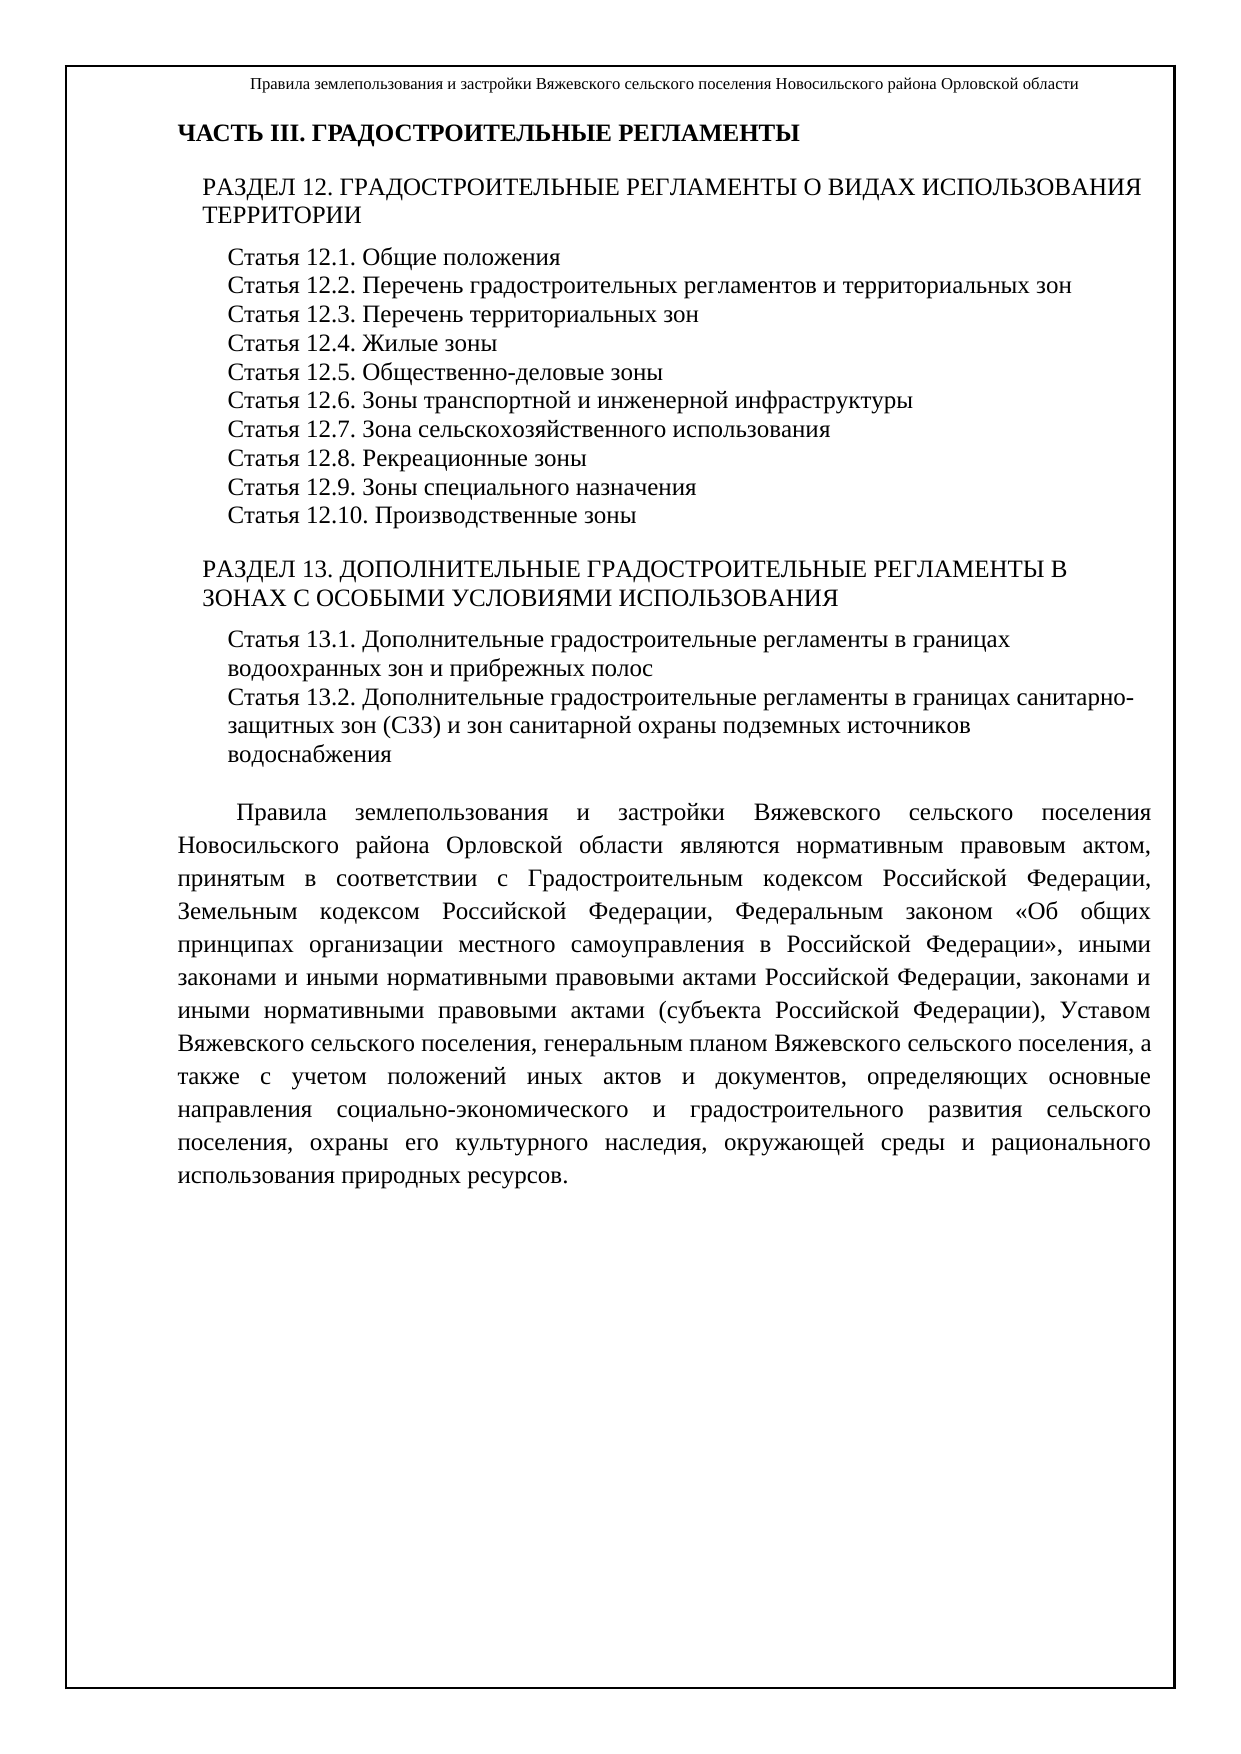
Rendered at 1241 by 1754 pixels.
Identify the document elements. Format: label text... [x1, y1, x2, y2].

text Статья 12.4. Жилые зоны 53 [227, 328, 1152, 357]
text Часть III. Градостроительные регламенты 50 [177, 118, 1152, 147]
text РАЗДЕЛ 13. ДОПОЛНИТЕЛЬНЫЕ ГРАДОСТРОИТЕЛЬНЫЕ РЕГЛАМЕНТЫ В ЗОНАХ С ОСОБЫМИ УСЛОВИЯМИ ИСПОЛЬЗОВАНИЯ 75 [202, 554, 1152, 612]
text Статья 13.2. Дополнительные градостроительные регламенты в границах санитарно-защитных зон (С33) и зон санитарной охраны подземных источников водоснабжения 76 [227, 682, 1152, 768]
text Правила землепользования и застройки Вяжевского сельского поселения Новосильского района Орловской области являются нормативным правовым актом, принятым в соответствии с Градостроительным кодексом Российской Федерации, Земельным кодексом Российской Федерации, Федеральным законом «Об общих принципах организации местного самоуправления в Российской Федерации», иными законами и иными нормативными правовыми актами Российской Федерации, законами и иными нормативными правовыми актами (субъекта Российской Федерации), Уставом Вяжевского сельского поселения, генеральным планом Вяжевского сельского поселения, а также с учетом положений иных актов и документов, определяющих основные направления социально-экономического и градостроительного развития сельского поселения, охраны его культурного наследия, окружающей среды и рационального использования природных ресурсов. [177, 797, 1152, 1189]
text РАЗДЕЛ 12. ГРАДОСТРОИТЕЛЬНЫЕ РЕГЛАМЕНТЫ О ВИДАХ ИСПОЛЬЗОВАНИЯ ТЕРРИТОРИИ 50 [202, 172, 1152, 229]
text Статья 12.7. Зона сельскохозяйственного использования 65 [227, 414, 1152, 443]
text Статья 12.2. Перечень градостроительных регламентов и территориальных зон 50 [227, 271, 1152, 299]
text Статья 12.10. Производственные зоны 72 [227, 501, 1152, 529]
text Статья 12.3. Перечень территориальных зон 52 [227, 299, 1152, 328]
text Статья 12.8. Рекреационные зоны 67 [227, 443, 1152, 472]
text Статья 12.6. Зоны транспортной и инженерной инфраструктуры 62 [227, 386, 1152, 414]
text Статья 12.1. Общие положения 50 [227, 242, 1152, 271]
text Статья 12.5. Общественно-деловые зоны 55 [227, 357, 1152, 386]
text Статья 13.1. Дополнительные градостроительные регламенты в границах водоохранных зон и прибрежных полос 75 [227, 624, 1152, 682]
text Статья 12.9. Зоны специального назначения 69 [227, 472, 1152, 501]
